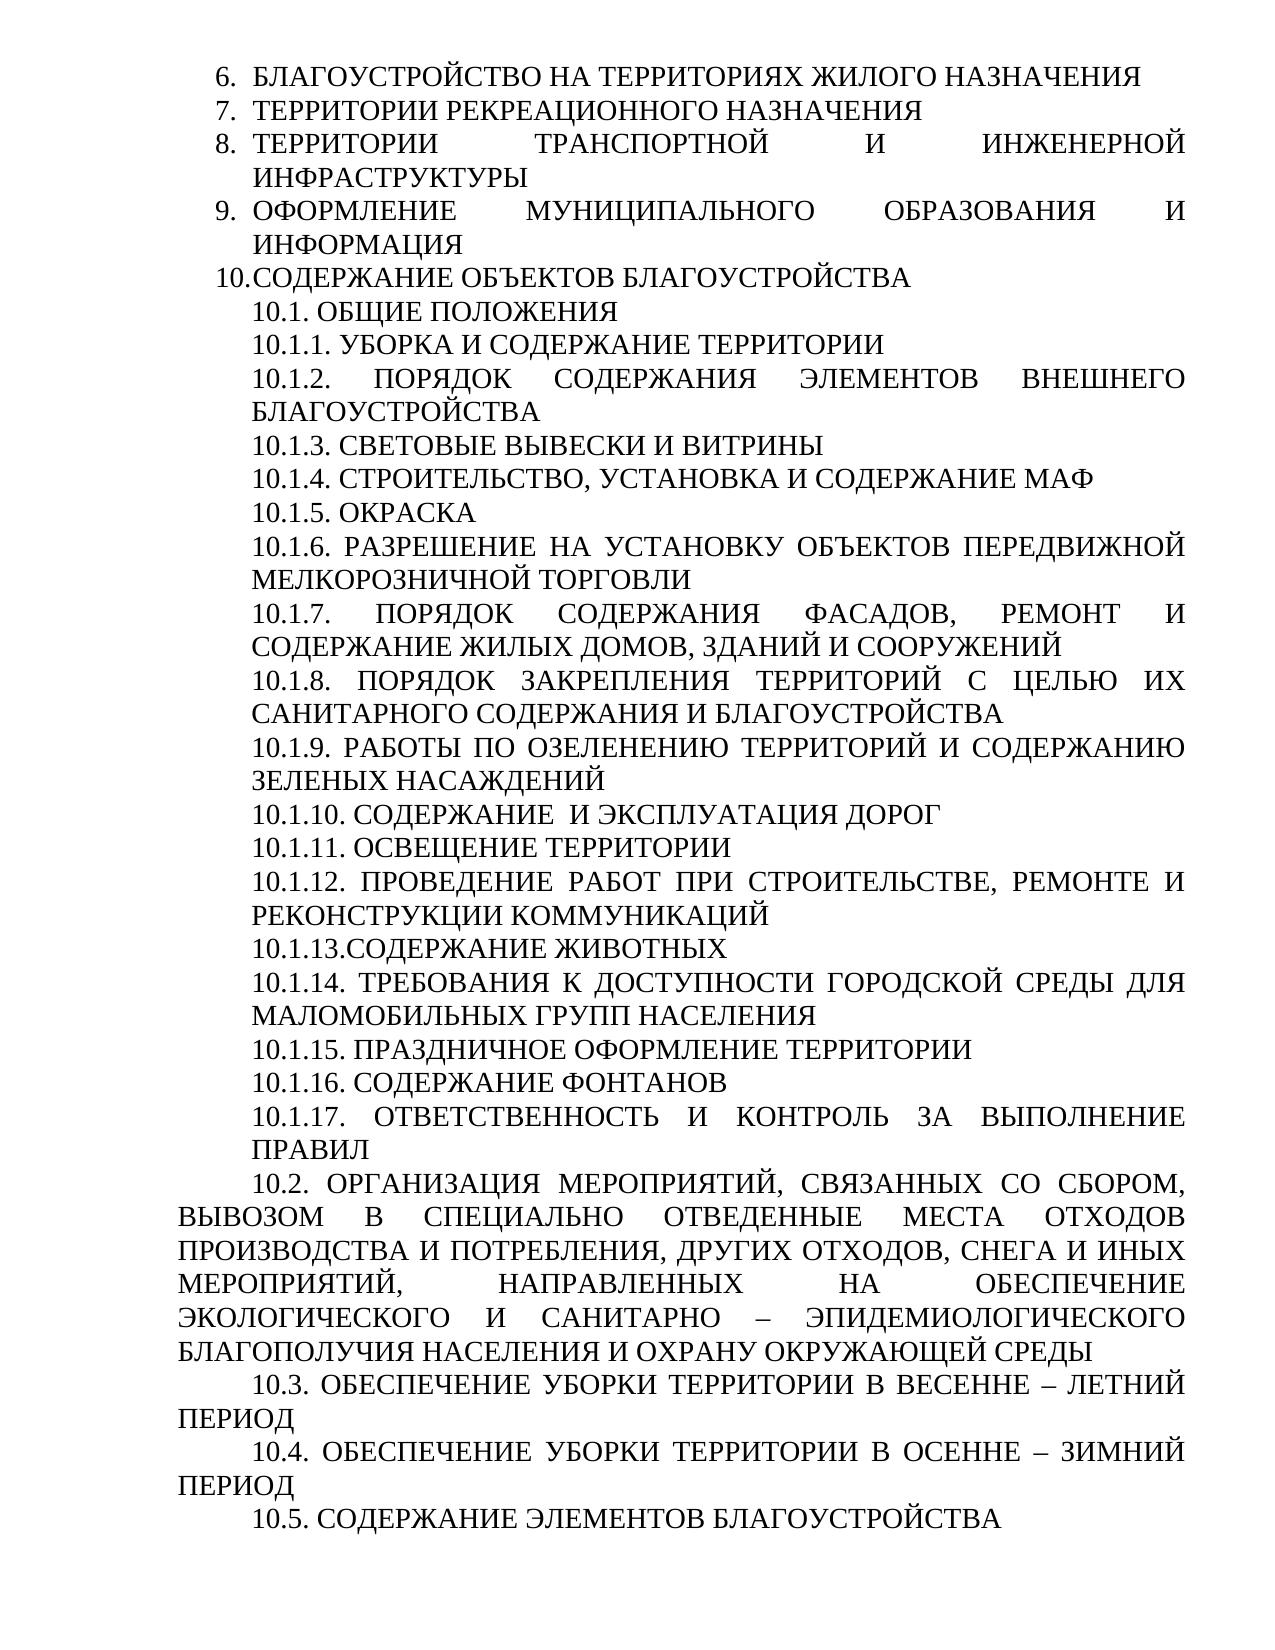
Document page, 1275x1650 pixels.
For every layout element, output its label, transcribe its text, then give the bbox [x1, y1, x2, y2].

title 10.1.8. ПОРЯДОК ЗАКРЕПЛЕНИЯ ТЕРРИТОРИЙ С ЦЕЛЬЮ ИХ САНИТАРНОГО СОДЕРЖАНИЯ И БЛАГОУСТРОЙСТВА [251, 663, 1186, 730]
title 10.1.13.СОДЕРЖАНИЕ ЖИВОТНЫХ [251, 931, 1186, 965]
title 10.3. ОБЕСПЕЧЕНИЕ УБОРКИ ТЕРРИТОРИИ В ВЕСЕННЕ – ЛЕТНИЙ ПЕРИОД [177, 1367, 1186, 1434]
title 10.1.5. ОКРАСКА [251, 495, 1186, 529]
title 10.1.10. СОДЕРЖАНИЕ И ЭКСПЛУАТАЦИЯ ДОРОГ [251, 797, 1186, 831]
title 10.1.11. ОСВЕЩЕНИЕ ТЕРРИТОРИИ [251, 831, 1186, 864]
title 10.1.12. ПРОВЕДЕНИЕ РАБОТ ПРИ СТРОИТЕЛЬСТВЕ, РЕМОНТЕ И РЕКОНСТРУКЦИИ КОММУНИКАЦИЙ [251, 864, 1186, 931]
title ТЕРРИТОРИИ РЕКРЕАЦИОННОГО НАЗНАЧЕНИЯ [215, 93, 1186, 126]
title 10.1.16. СОДЕРЖАНИЕ ФОНТАНОВ [251, 1065, 1186, 1099]
title 10.1.7. ПОРЯДОК СОДЕРЖАНИЯ ФАСАДОВ, РЕМОНТ И СОДЕРЖАНИЕ ЖИЛЫХ ДОМОВ, ЗДАНИЙ И СООРУЖЕНИЙ [251, 596, 1186, 663]
title 10.1.4. СТРОИТЕЛЬСТВО, УСТАНОВКА И СОДЕРЖАНИЕ МАФ [251, 462, 1186, 495]
title 10.1.14. ТРЕБОВАНИЯ К ДОСТУПНОСТИ ГОРОДСКОЙ СРЕДЫ ДЛЯ МАЛОМОБИЛЬНЫХ ГРУПП НАСЕЛЕНИЯ [251, 965, 1186, 1032]
title 10.1.9. РАБОТЫ ПО ОЗЕЛЕНЕНИЮ ТЕРРИТОРИЙ И СОДЕРЖАНИЮ ЗЕЛЕНЫХ НАСАЖДЕНИЙ [251, 730, 1186, 797]
title ОФОРМЛЕНИЕ МУНИЦИПАЛЬНОГО ОБРАЗОВАНИЯ И ИНФОРМАЦИЯ [215, 193, 1186, 260]
title 10.5. СОДЕРЖАНИЕ ЭЛЕМЕНТОВ БЛАГОУСТРОЙСТВА [177, 1501, 1186, 1535]
title 10.2. ОРГАНИЗАЦИЯ МЕРОПРИЯТИЙ, СВЯЗАННЫХ СО СБОРОМ, ВЫВОЗОМ В СПЕЦИАЛЬНО ОТВЕДЕННЫЕ МЕСТА ОТХОДОВ ПРОИЗВОДСТВА И ПОТРЕБЛЕНИЯ, ДРУГИХ ОТХОДОВ, СНЕГА И ИНЫХ МЕРОПРИЯТИЙ, НАПРАВЛЕННЫХ НА ОБЕСПЕЧЕНИЕ ЭКОЛОГИЧЕСКОГО И САНИТАРНО – ЭПИДЕМИОЛОГИЧЕСКОГО БЛАГОПОЛУЧИЯ НАСЕЛЕНИЯ И ОХРАНУ ОКРУЖАЮЩЕЙ СРЕДЫ [177, 1166, 1186, 1367]
title 10.1.2. ПОРЯДОК СОДЕРЖАНИЯ ЭЛЕМЕНТОВ ВНЕШНЕГО БЛАГОУСТРОЙСТВА [251, 361, 1186, 428]
title 10.1.1. УБОРКА И СОДЕРЖАНИЕ ТЕРРИТОРИИ [251, 327, 1186, 361]
title БЛАГОУСТРОЙСТВО НА ТЕРРИТОРИЯХ ЖИЛОГО НАЗНАЧЕНИЯ [215, 59, 1186, 93]
title 10.4. ОБЕСПЕЧЕНИЕ УБОРКИ ТЕРРИТОРИИ В ОСЕННЕ – ЗИМНИЙ ПЕРИОД [177, 1434, 1186, 1501]
title 10.1.3. СВЕТОВЫЕ ВЫВЕСКИ И ВИТРИНЫ [251, 428, 1186, 462]
title 10.1. ОБЩИЕ ПОЛОЖЕНИЯ [251, 294, 1186, 327]
title ТЕРРИТОРИИ ТРАНСПОРТНОЙ И ИНЖЕНЕРНОЙ ИНФРАСТРУКТУРЫ [215, 126, 1186, 193]
title СОДЕРЖАНИЕ ОБЪЕКТОВ БЛАГОУСТРОЙСТВА [215, 260, 1186, 294]
title 10.1.15. ПРАЗДНИЧНОЕ ОФОРМЛЕНИЕ ТЕРРИТОРИИ [251, 1032, 1186, 1065]
title 10.1.17. ОТВЕТСТВЕННОСТЬ И КОНТРОЛЬ ЗА ВЫПОЛНЕНИЕ ПРАВИЛ [251, 1099, 1186, 1166]
title 10.1.6. РАЗРЕШЕНИЕ НА УСТАНОВКУ ОБЪЕКТОВ ПЕРЕДВИЖНОЙ МЕЛКОРОЗНИЧНОЙ ТОРГОВЛИ [251, 529, 1186, 596]
